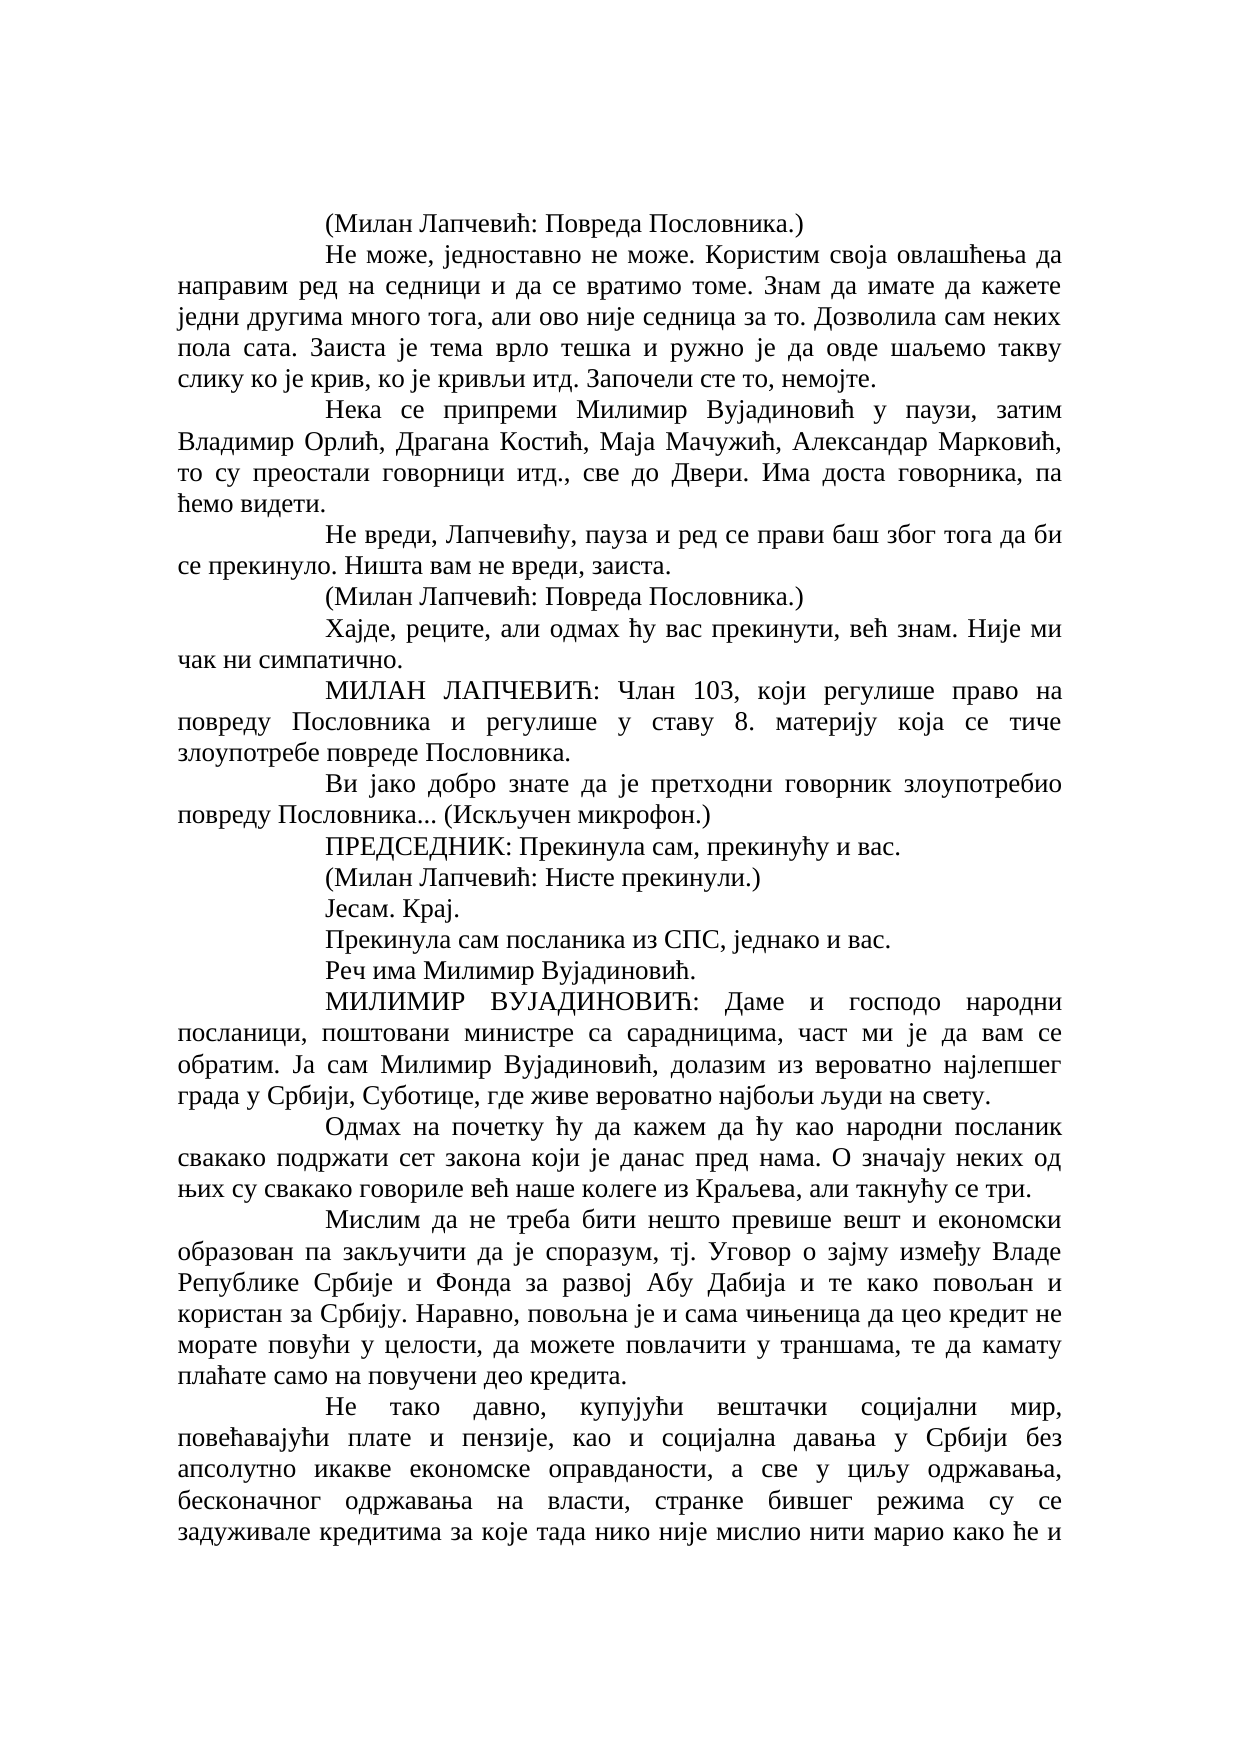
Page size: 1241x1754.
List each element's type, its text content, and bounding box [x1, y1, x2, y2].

text ПРЕДСЕДНИК: Прекинула сам, прекинућу и вас. [177, 830, 1063, 861]
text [177, 1390, 1063, 1546]
text Не вреди, Лапчевићу, пауза и ред се прави баш због тога да би се прекинуло. Ништа вам не вреди, заиста. [177, 518, 1063, 581]
text (Милан Лапчевић: Повреда Пословника.) [177, 581, 1063, 612]
text МИЛАН ЛАПЧЕВИЋ: Члан 103, који регулише право на повреду Пословника и регулише у ставу 8. материју која се тиче злоупотребе повреде Пословника. [177, 674, 1063, 767]
text МИЛИМИР ВУЈАДИНОВИЋ: Даме и господо народни посланици, поштовани министре са сарадницима, част ми је да вам се обратим. Ја сам Милимир Вујадиновић, долазим из вероватно најлепшег града у Србији, Суботице, где живе вероватно најбољи људи на свету. [177, 985, 1063, 1110]
text Јесам. Крај. [177, 892, 1063, 923]
text Не може, једноставно не може. Користим своја овлашћења да направим ред на седници и да се вратимо томе. Знам да имате да кажете једни другима много тога, али ово није седница за то. Дозволила сам неких пола сата. Заиста је тема врло тешка и ружно је да овде шаљемо такву слику ко је крив, ко је кривљи итд. Започели сте то, немојте. [177, 238, 1063, 394]
text Нека се припреми Милимир Вујадиновић у паузи, затим Владимир Орлић, Драгана Костић, Маја Мачужић, Александар Марковић, то су преостали говорници итд., све до Двери. Има доста говорника, па ћемо видети. [177, 394, 1063, 518]
text Прекинула сам посланика из СПС, једнако и вас. [177, 923, 1063, 954]
text (Милан Лапчевић: Нисте прекинули.) [177, 861, 1063, 892]
text Реч има Милимир Вујадиновић. [177, 954, 1063, 985]
text (Милан Лапчевић: Повреда Пословника.) [177, 207, 1063, 238]
text Хајде, реците, али одмах ћу вас прекинути, већ знам. Није ми чак ни симпатично. [177, 612, 1063, 674]
text Одмах на почетку ћу да кажем да ћу као народни посланик свакако подржати сет закона који је данас пред нама. О значају неких од њих су свакако говориле већ наше колеге из Краљева, али такнућу се три. [177, 1110, 1063, 1203]
text Ви јако добро знате да је претходни говорник злоупотребио повреду Пословника... (Искључен микрофон.) [177, 767, 1063, 830]
text Мислим да не треба бити нешто превише вешт и економски образован па закључити да је споразум, тј. Уговор о зајму између Владе Републике Србије и Фонда за развој Абу Дабија и те како повољан и користан за Србију. Наравно, повољна је и сама чињеница да цео кредит не морате повући у целости, да можете повлачити у траншама, те да камату плаћате само на повучени део кредита. [177, 1203, 1063, 1390]
